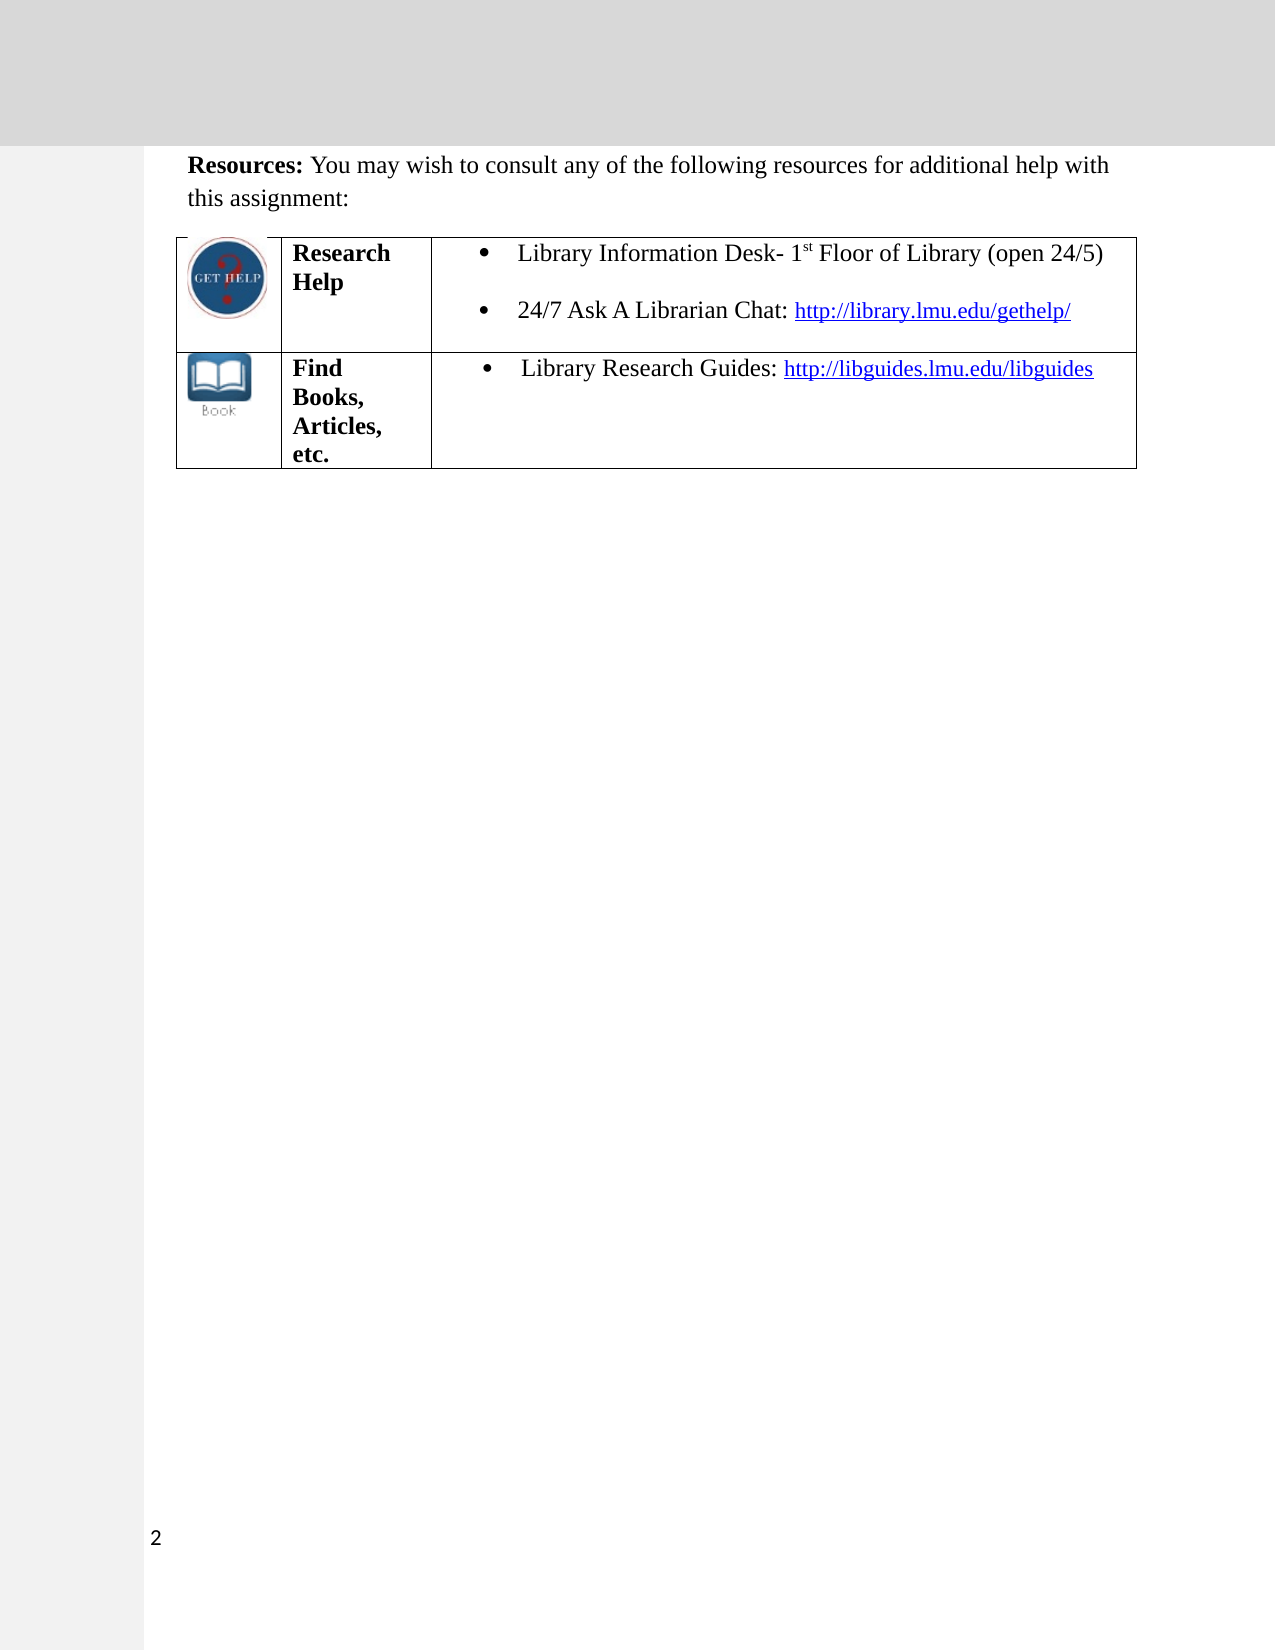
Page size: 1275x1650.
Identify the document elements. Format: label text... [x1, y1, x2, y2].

table_cell Library Research Guides: http://libguides.lmu.edu/libguides [432, 353, 1136, 468]
picture [187, 237, 268, 319]
table_cell Find Books, Articles, etc. [282, 353, 431, 468]
text Resources: You may wish to consult any of the following resources for additional help with this assignment: [187, 150, 1125, 212]
table_header Research Help [282, 238, 431, 352]
picture [187, 353, 252, 435]
table_header [177, 238, 281, 352]
table_cell [177, 353, 281, 468]
table_header Library Information Desk- 1st Floor of Library (open 24/5) 24/7 Ask A Librarian Chat: http://library.lmu.edu/gethelp/ [432, 238, 1136, 352]
